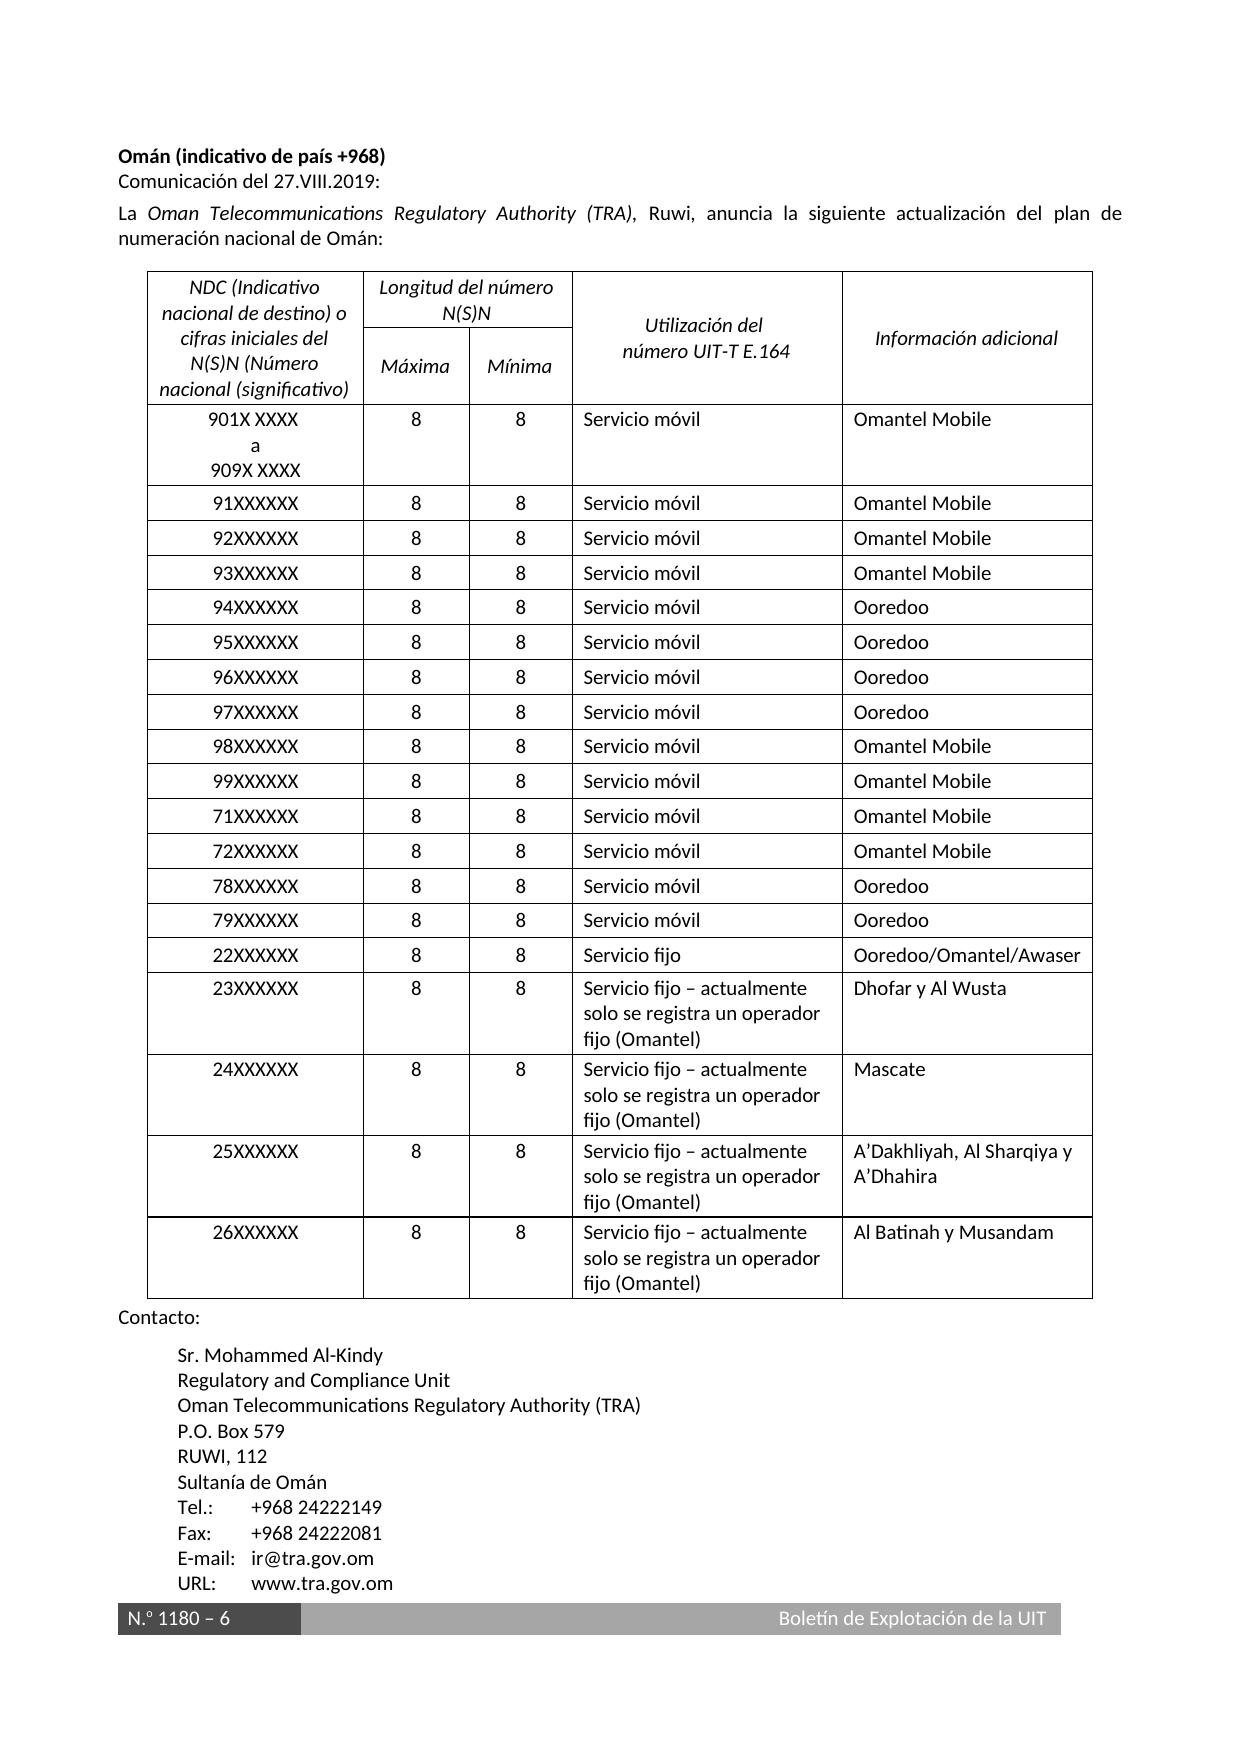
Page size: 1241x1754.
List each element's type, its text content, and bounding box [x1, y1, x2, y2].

table_cell Mascate [843, 1055, 1092, 1135]
table_cell 95XXXXXX [148, 625, 363, 659]
table_cell 8 [364, 1218, 469, 1298]
table_cell 8 [364, 405, 469, 485]
table_cell 98XXXXXX [148, 730, 363, 763]
table_header Utilización del número UIT-T E.164 [573, 272, 842, 403]
table_cell Servicio móvil [573, 660, 842, 694]
table_cell Servicio móvil [573, 799, 842, 833]
table_cell Ooredoo [843, 904, 1092, 937]
table_cell 8 [470, 660, 572, 694]
table_cell 8 [364, 625, 469, 659]
table_cell 8 [364, 938, 469, 972]
table_cell 8 [470, 695, 572, 728]
table_cell Ooredoo [843, 590, 1092, 624]
table_header NDC (Indicativo nacional de destino) o cifras iniciales del N(S)N (Número nacional (significativo) [148, 272, 363, 403]
table_cell 8 [364, 1055, 469, 1135]
table_cell Omantel Mobile [843, 521, 1092, 554]
table_cell 8 [470, 799, 572, 833]
table_cell 24XXXXXX [148, 1055, 363, 1135]
table_cell 93XXXXXX [148, 556, 363, 589]
table_cell 94XXXXXX [148, 590, 363, 624]
table_cell 78XXXXXX [148, 869, 363, 902]
table_cell 8 [364, 730, 469, 763]
table_cell Omantel Mobile [843, 799, 1092, 833]
table_header Información adicional [843, 272, 1092, 403]
table_cell Servicio móvil [573, 904, 842, 937]
table_cell 22XXXXXX [148, 938, 363, 972]
table_cell Omantel Mobile [843, 730, 1092, 763]
table_cell 8 [470, 764, 572, 798]
table_cell 8 [364, 799, 469, 833]
table_cell Servicio móvil [573, 764, 842, 798]
table_cell 8 [470, 556, 572, 589]
table_cell 8 [470, 1218, 572, 1298]
table_cell Servicio fijo – actualmente solo se registra un operador fijo (Omantel) [573, 973, 842, 1053]
table_cell Servicio móvil [573, 521, 842, 554]
table_cell 25XXXXXX [148, 1136, 363, 1216]
table_cell 8 [470, 973, 572, 1053]
table_cell 8 [364, 869, 469, 902]
table_cell 92XXXXXX [148, 521, 363, 554]
text Omán (indicativo de país +968) [118, 143, 1122, 168]
table_cell 8 [470, 834, 572, 868]
table_cell Mínima [470, 328, 572, 403]
table_cell Servicio fijo [573, 938, 842, 972]
table_cell 79XXXXXX [148, 904, 363, 937]
table_cell 8 [364, 904, 469, 937]
table_cell Omantel Mobile [843, 486, 1092, 520]
table_cell 99XXXXXX [148, 764, 363, 798]
table_cell 96XXXXXX [148, 660, 363, 694]
table_cell 71XXXXXX [148, 799, 363, 833]
table_cell 8 [470, 405, 572, 485]
table_cell 8 [364, 556, 469, 589]
table_cell 8 [364, 695, 469, 728]
table_cell 8 [470, 486, 572, 520]
table_cell 8 [470, 521, 572, 554]
table_cell 8 [364, 973, 469, 1053]
table_cell 8 [470, 625, 572, 659]
table_cell Al Batinah y Musandam [843, 1218, 1092, 1298]
table_cell 8 [470, 730, 572, 763]
table_cell 97XXXXXX [148, 695, 363, 728]
table_cell Servicio móvil [573, 834, 842, 868]
table_cell Servicio móvil [573, 625, 842, 659]
table_cell Servicio móvil [573, 869, 842, 902]
table_cell 8 [470, 869, 572, 902]
table_cell Omantel Mobile [843, 764, 1092, 798]
table_cell 72XXXXXX [148, 834, 363, 868]
table_cell 901X XXXX a 909X XXXX [148, 405, 363, 485]
table_cell 8 [364, 1136, 469, 1216]
table_cell Ooredoo [843, 869, 1092, 902]
table_cell Omantel Mobile [843, 405, 1092, 485]
table_cell Servicio móvil [573, 405, 842, 485]
table_cell Servicio fijo – actualmente solo se registra un operador fijo (Omantel) [573, 1136, 842, 1216]
table_cell Dhofar y Al Wusta [843, 973, 1092, 1053]
table_cell 8 [364, 521, 469, 554]
text Comunicación del 27.VIII.2019: [118, 168, 1122, 194]
table_cell A’Dakhliyah, Al Sharqiya y A’Dhahira [843, 1136, 1092, 1216]
table_cell Ooredoo [843, 625, 1092, 659]
table_cell Servicio móvil [573, 590, 842, 624]
table_cell Servicio fijo – actualmente solo se registra un operador fijo (Omantel) [573, 1218, 842, 1298]
table_cell Ooredoo [843, 695, 1092, 728]
table_cell Omantel Mobile [843, 556, 1092, 589]
table_cell 8 [364, 764, 469, 798]
table_cell Omantel Mobile [843, 834, 1092, 868]
table_cell Ooredoo/Omantel/Awaser [843, 938, 1092, 972]
table_cell 8 [364, 834, 469, 868]
table_cell 8 [470, 590, 572, 624]
table_cell Máxima [364, 328, 469, 403]
table_cell Servicio móvil [573, 556, 842, 589]
table_cell 26XXXXXX [148, 1218, 363, 1298]
table_cell 8 [470, 1055, 572, 1135]
table_cell 8 [470, 1136, 572, 1216]
table_cell Servicio móvil [573, 695, 842, 728]
table_cell Servicio móvil [573, 730, 842, 763]
table_cell Servicio fijo – actualmente solo se registra un operador fijo (Omantel) [573, 1055, 842, 1135]
table_cell 8 [470, 938, 572, 972]
table_cell 8 [470, 904, 572, 937]
table_cell 8 [364, 660, 469, 694]
table_cell 8 [364, 486, 469, 520]
table_cell 8 [364, 590, 469, 624]
text Contacto: [118, 1304, 1122, 1329]
table_header Longitud del número N(S)N [364, 272, 572, 327]
table_cell Ooredoo [843, 660, 1092, 694]
table_cell 23XXXXXX [148, 973, 363, 1053]
text Sr. Mohammed Al-Kindy Regulatory and Compliance Unit Oman Telecommunications Regulatory Authority (TRA) P.O. Box 579 RUWI, 112 Sultanía de Omán Tel.: +968 24222149 Fax: +968 24222081 E-mail: ir@tra.gov.om URL: www.tra.gov.om [118, 1342, 1122, 1596]
table_cell Servicio móvil [573, 486, 842, 520]
table_cell 91XXXXXX [148, 486, 363, 520]
text La Oman Telecommunications Regulatory Authority (TRA), Ruwi, anuncia la siguiente actualización del plan de numeración nacional de Omán: [118, 200, 1122, 251]
